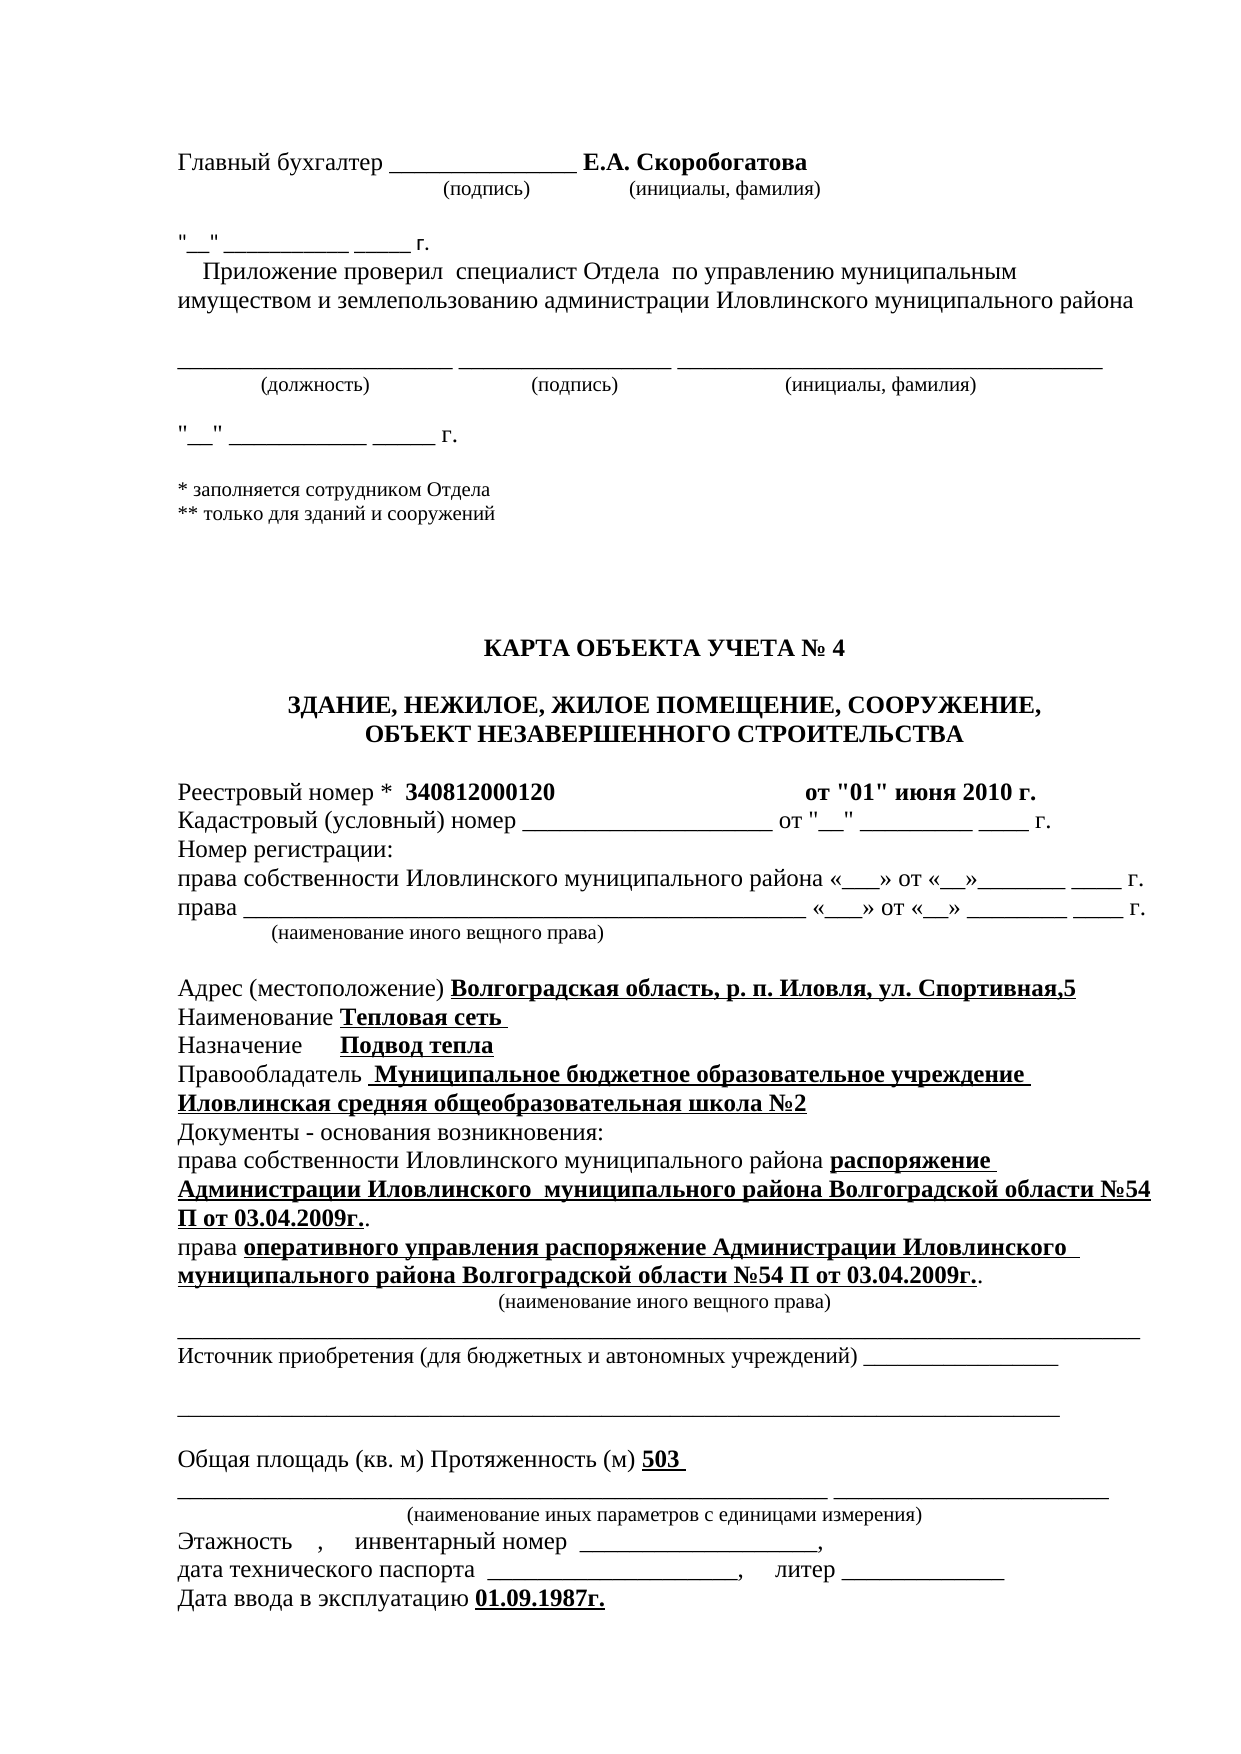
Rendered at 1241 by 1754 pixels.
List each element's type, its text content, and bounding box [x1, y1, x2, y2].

text ** только для зданий и сооружений [177, 501, 1152, 525]
text "__" ___________ _____ г. [177, 228, 1152, 256]
text права оперативного управления распоряжение Администрации Иловлинского муниципального района Волгоградской области №54 П от 03.04.2009г.. [177, 1232, 1152, 1289]
text Главный бухгалтер _______________ Е.А. Скоробогатова [177, 147, 1152, 176]
text "__" ___________ _____ г. [177, 419, 1152, 448]
text Номер регистрации: [177, 834, 1152, 863]
text Кадастровый (условный) номер ____________________ от "__" _________ ____ г. [177, 805, 1152, 834]
text Дата ввода в эксплуатацию 01.09.1987г. [177, 1583, 1152, 1612]
text КАРТА ОБЪЕКТА УЧЕТА № 4 [177, 633, 1152, 662]
text (наименование иных параметров с единицами измерения) [177, 1502, 1152, 1526]
text ______________________ _________________ __________________________________ [177, 343, 1152, 371]
text ЗДАНИЕ, НЕЖИЛОЕ, ЖИЛОЕ ПОМЕЩЕНИЕ, СООРУЖЕНИЕ, [177, 690, 1152, 719]
text Этажность , инвентарный номер ___________________, [177, 1526, 1152, 1554]
text ____________________________________________________ ______________________ [177, 1473, 1152, 1502]
text (наименование иного вещного права) [177, 1289, 1152, 1313]
text Реестровый номер * 340812000120 от "01" июня 2010 г. [177, 777, 1152, 805]
text Источник приобретения (для бюджетных и автономных учреждений) _________________ [177, 1342, 1152, 1368]
text _____________________________________________________________________________ [177, 1313, 1152, 1342]
text Документы - основания возникновения: [177, 1117, 1152, 1146]
text * заполняется сотрудником Отдела [177, 477, 1152, 501]
text Приложение проверил специалист Отдела по управлению муниципальным имуществом и землепользованию администрации Иловлинского муниципального района [177, 256, 1152, 314]
text _____________________________________________________________________________ [177, 1393, 1152, 1419]
text Назначение Подвод тепла [177, 1031, 1152, 1059]
text (наименование иного вещного права) [177, 920, 1152, 944]
text Наименование Тепловая сеть [177, 1002, 1152, 1031]
text Адрес (местоположение) Волгоградская область, р. п. Иловля, ул. Спортивная,5 [177, 973, 1152, 1002]
text ОБЪЕКТ НЕЗАВЕРШЕННОГО СТРОИТЕЛЬСТВА [177, 719, 1152, 748]
text Общая площадь (кв. м) Протяженность (м) 503 [177, 1444, 1152, 1473]
text дата технического паспорта ____________________, литер _____________ [177, 1554, 1152, 1583]
text Правообладатель Муниципальное бюджетное образовательное учреждение Иловлинская средняя общеобразовательная школа №2 [177, 1059, 1152, 1117]
text права _____________________________________________ «___» от «__» ________ ____ г. [177, 892, 1152, 920]
text права собственности Иловлинского муниципального района распоряжение Администрации Иловлинского муниципального района Волгоградской области №54 П от 03.04.2009г.. [177, 1146, 1152, 1232]
text (подпись) (инициалы, фамилия) [177, 176, 1152, 200]
text права собственности Иловлинского муниципального района «___» от «__»_______ ____ г. [177, 863, 1152, 892]
text (должность) (подпись) (инициалы, фамилия) [177, 371, 1152, 396]
